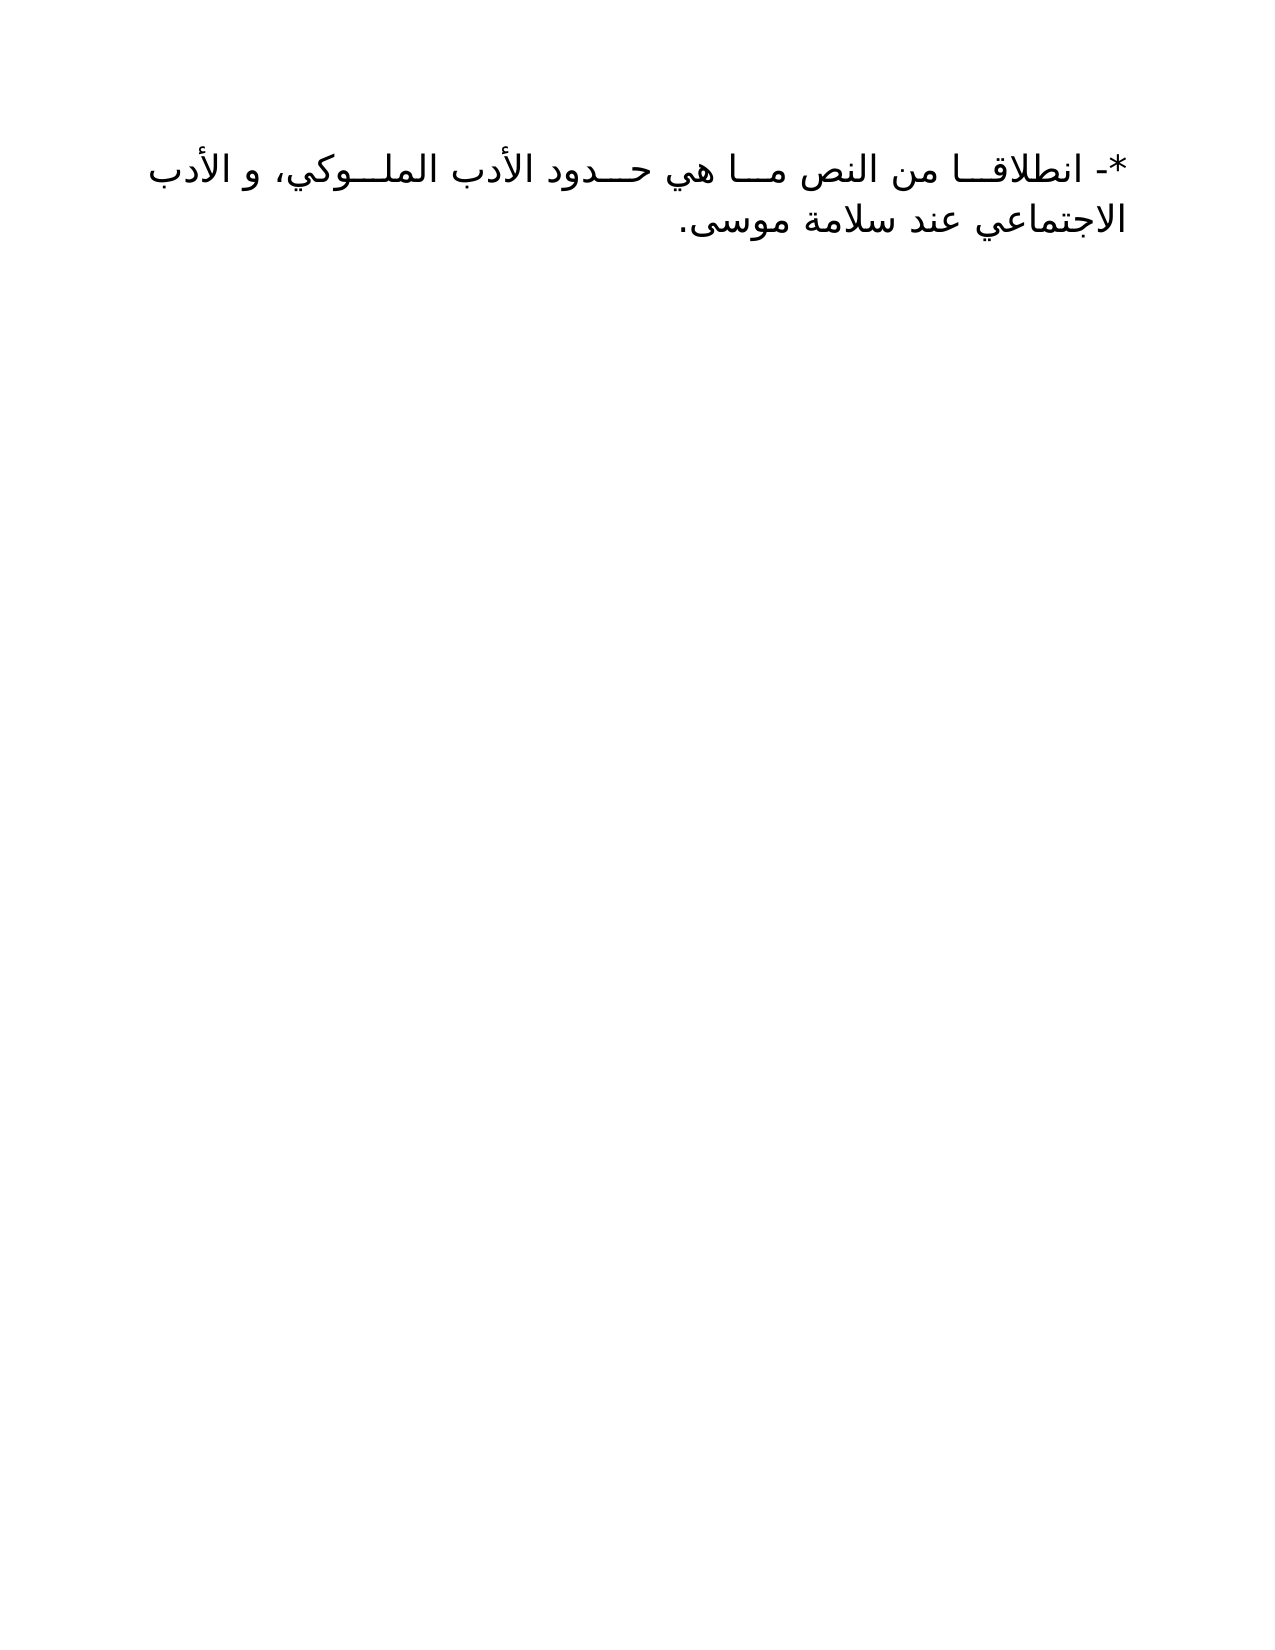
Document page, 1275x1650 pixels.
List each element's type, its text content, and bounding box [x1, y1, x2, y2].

text *- انطلاقا من النص ما هي حدود الأدب الملوكي، و الأدب الاجتماعي عند سلامة موسى. [148, 148, 1127, 241]
